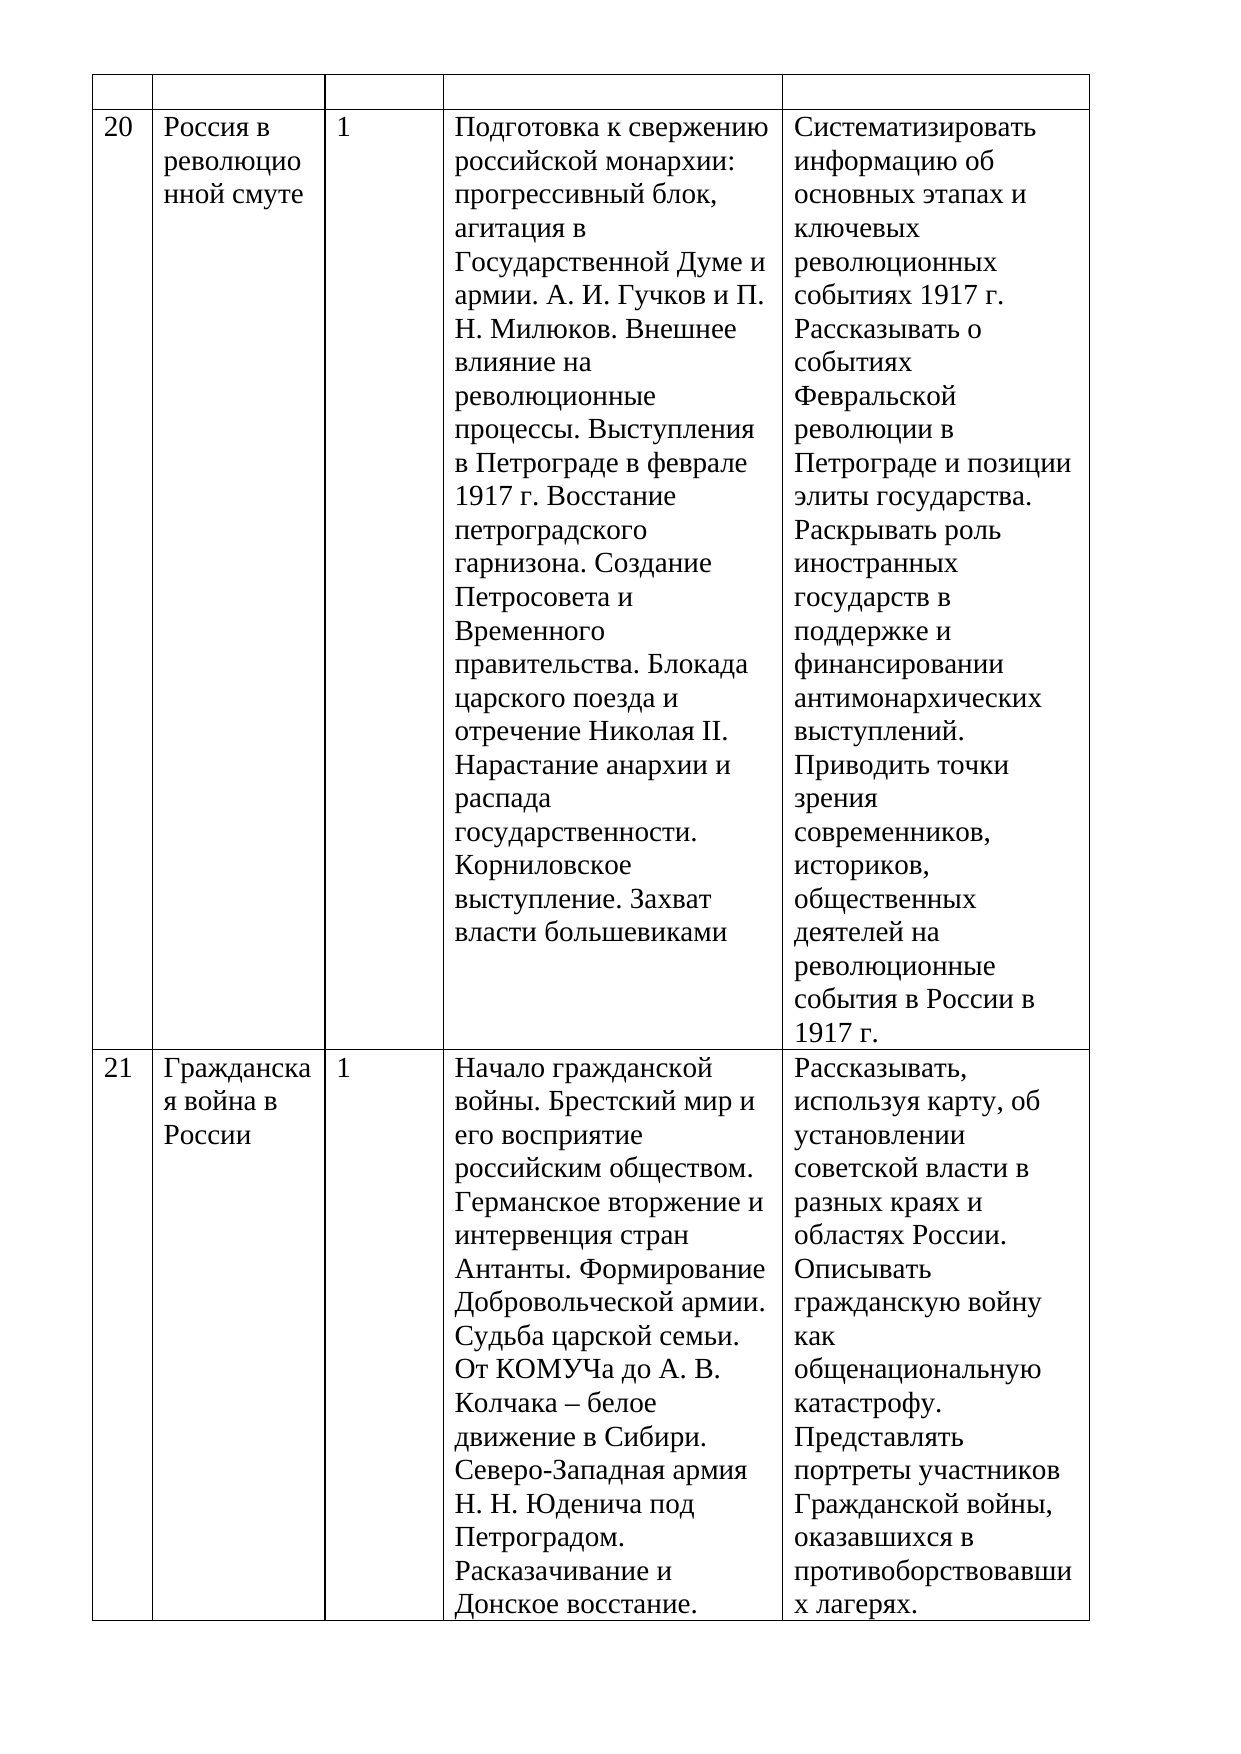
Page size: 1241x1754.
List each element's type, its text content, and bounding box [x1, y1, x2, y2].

table_cell 20 [93, 110, 152, 1049]
table_cell 1 [326, 75, 443, 108]
table_cell 1 [326, 110, 443, 1049]
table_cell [153, 75, 324, 108]
table_cell 1 [326, 1050, 443, 1620]
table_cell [153, 1050, 324, 1620]
table_cell Россия в революционной смуте [153, 110, 324, 1049]
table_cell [783, 75, 1089, 108]
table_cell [444, 1050, 782, 1620]
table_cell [444, 75, 782, 108]
table_cell 21 [93, 1050, 152, 1620]
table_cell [783, 1050, 1089, 1620]
table_cell Подготовка к свержению российской монархии: прогрессивный блок, агитация в Государственной Думе и армии. А. И. Гучков и П. Н. Милюков. Внешнее влияние на революционные процессы. Выступления в Петрограде в феврале 1917 г. Восстание петроградского гарнизона. Создание Петросовета и Временного правительства. Блокада царского поезда и отречение Николая II. Нарастание анархии и распада государственности. Корниловское выступление. Захват власти большевиками [444, 110, 782, 1049]
table_cell 19 [93, 75, 152, 108]
table_cell Систематизировать информацию об основных этапах и ключевых революционных событиях 1917 г. Рассказывать о событиях Февральской революции в Петрограде и позиции элиты государства. Раскрывать роль иностранных государств в поддержке и финансировании антимонархических выступлений. Приводить точки зрения современников, историков, общественных деятелей на революционные события в России в 1917 г. [783, 110, 1089, 1049]
